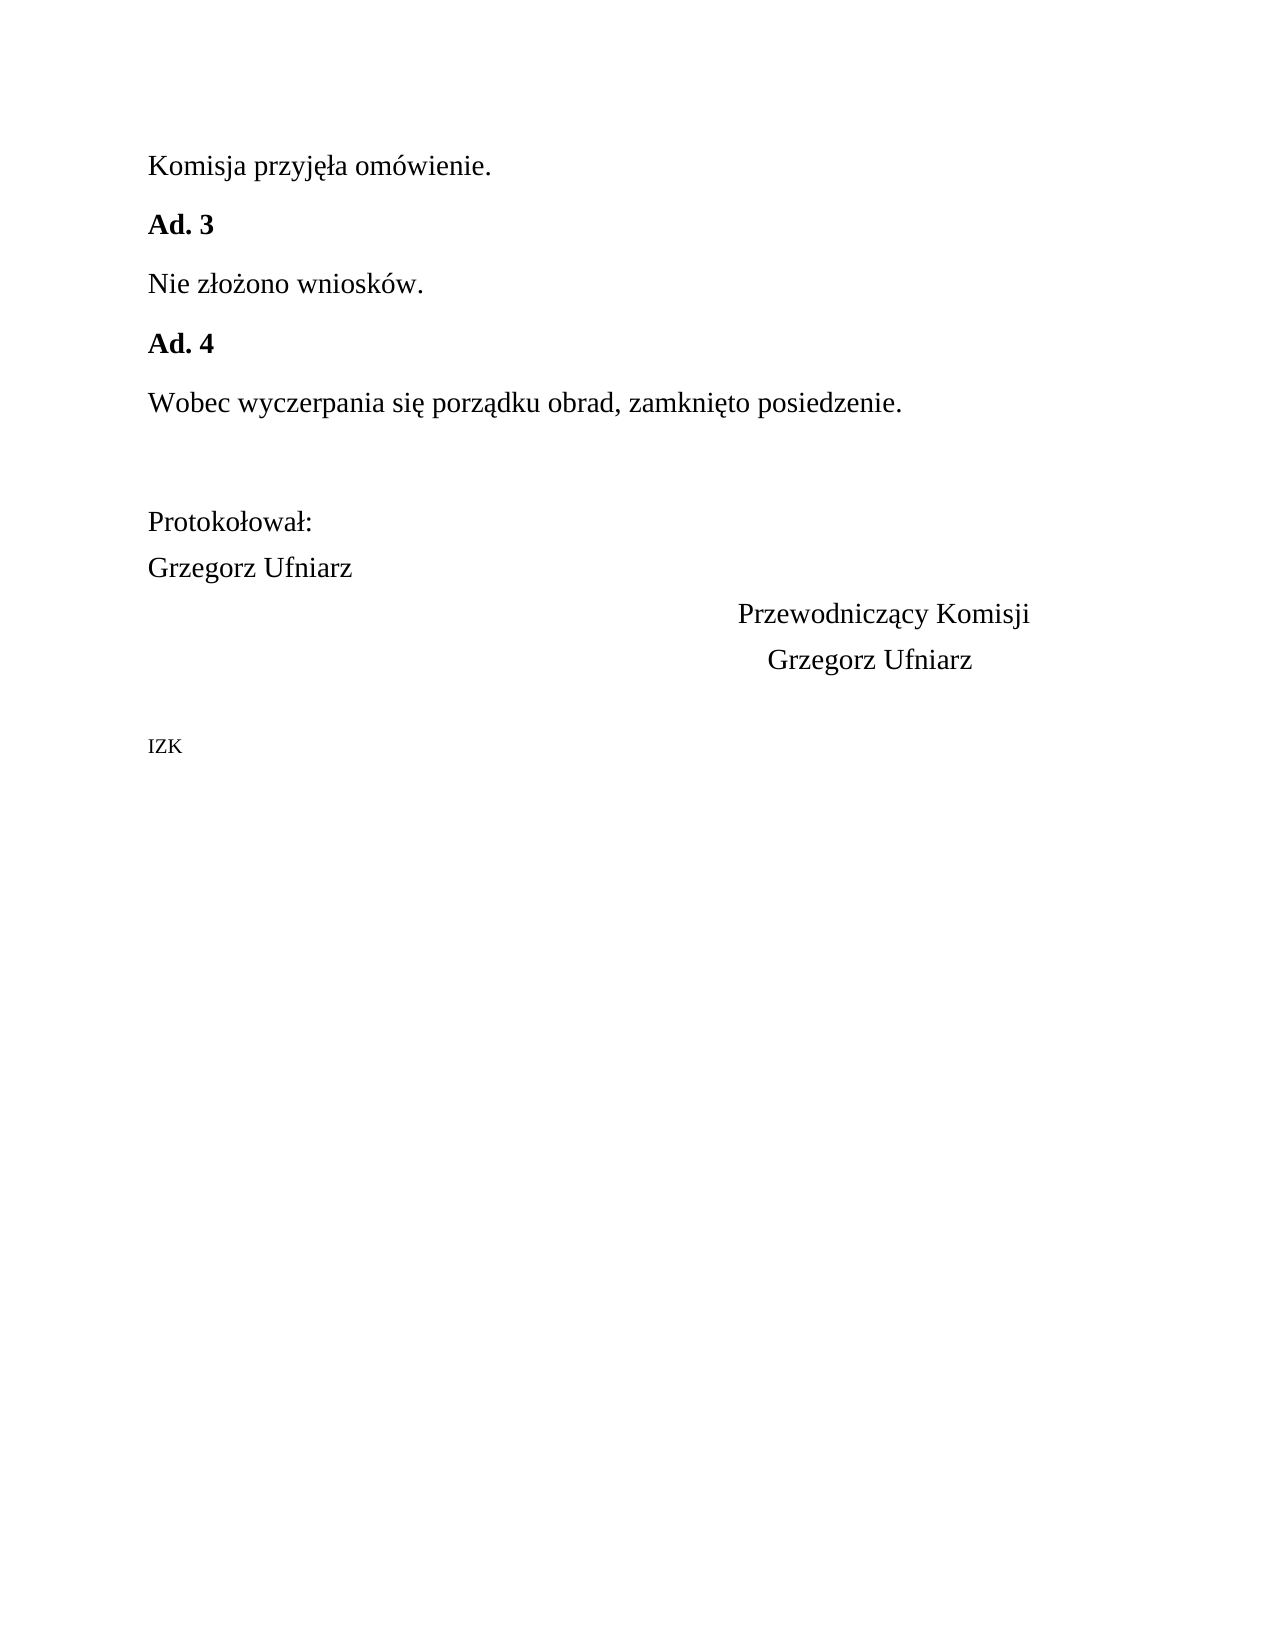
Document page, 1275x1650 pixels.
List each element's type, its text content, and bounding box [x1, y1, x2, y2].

text Przewodniczący Komisji [148, 596, 1127, 629]
text Nie złożono wniosków. [148, 266, 1127, 300]
text Wobec wyczerpania się porządku obrad, zamknięto posiedzenie. [148, 385, 1127, 419]
text Komisja przyjęła omówienie. [148, 148, 1127, 181]
text Grzegorz Ufniarz [148, 642, 1127, 676]
text Grzegorz Ufniarz [148, 550, 1127, 583]
text Ad. 4 [148, 326, 1127, 359]
text Ad. 3 [148, 207, 1127, 241]
text Protokołował: [148, 504, 1127, 537]
text IZK [148, 734, 1127, 758]
